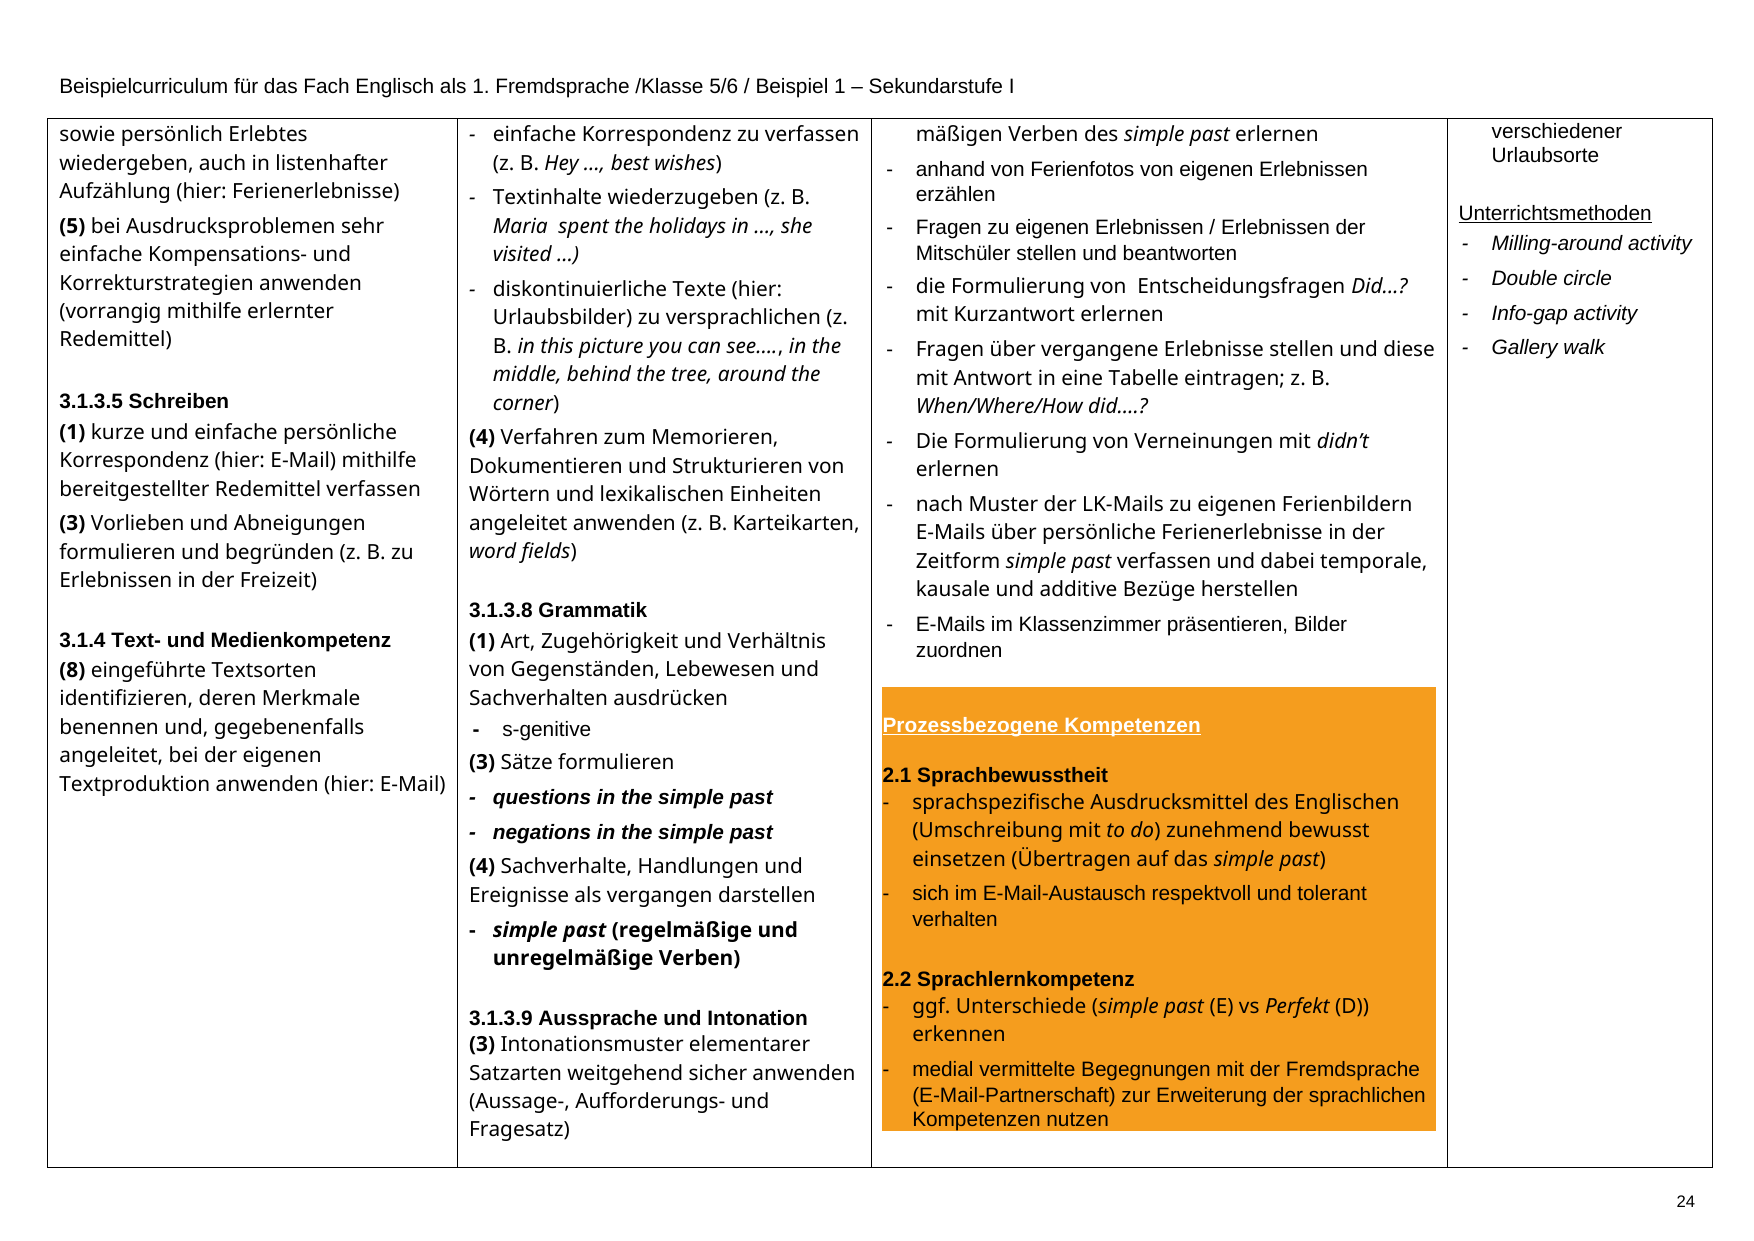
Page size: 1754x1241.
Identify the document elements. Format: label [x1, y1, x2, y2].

table_cell [1448, 119, 1712, 1167]
table_cell [872, 119, 1447, 1167]
table_cell [48, 119, 457, 1167]
table_cell [458, 119, 871, 1167]
